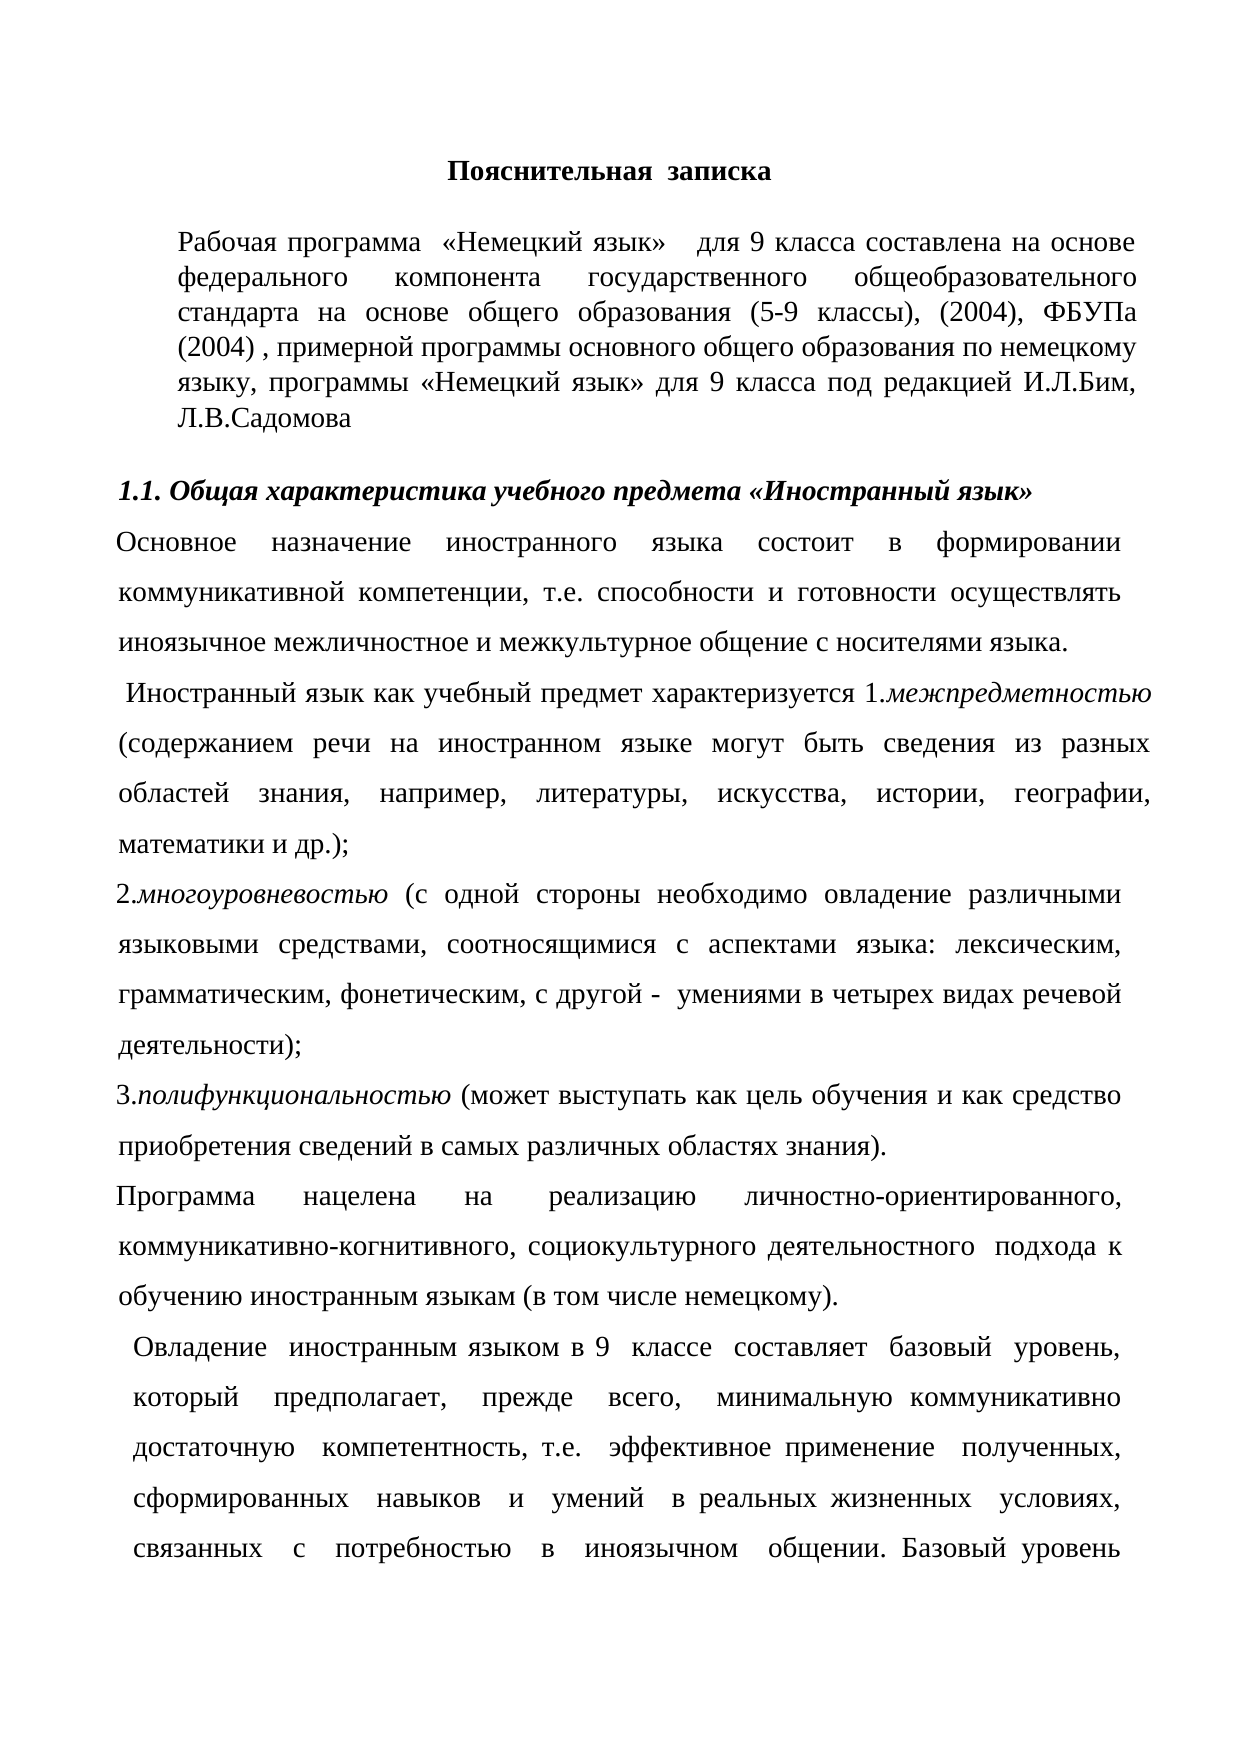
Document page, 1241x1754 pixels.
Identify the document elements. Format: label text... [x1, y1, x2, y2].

list Основное назначение иностранного языка состоит в формировании коммуникативной компетенции, т.е. способности и готовности осуществлять иноязычное межличностное и межкультурное общение с носителями языка. [116, 524, 1122, 658]
list 3.полифункциональностью (может выступать как цель обучения и как средство приобретения сведений в самых различных областях знания). [116, 1077, 1122, 1161]
list Программа нацелена на реализацию личностно-ориентированного, коммуникативно-когнитивного, социокультурного деятельностного подхода к обучению иностранным языкам (в том числе немецкому). [116, 1178, 1122, 1312]
list 2.многоуровневостью (с одной стороны необходимо овладение различными языковыми средствами, соотносящимися с аспектами языка: лексическим, грамматическим, фонетическим, с другой - умениями в четырех видах речевой деятельности); [116, 876, 1122, 1061]
list 1.1. Общая характеристика учебного предмета «Иностранный язык» [118, 473, 1152, 507]
list Иностранный язык как учебный предмет характеризуется 1.межпредметностью (содержанием речи на иностранном языке могут быть сведения из разных областей знания, например, литературы, искусства, истории, географии, математики и др.); [118, 675, 1152, 859]
text Рабочая программа «Немецкий язык» для 9 класса составлена на основе федерального компонента государственного общеобразовательного стандарта на основе общего образования (5-9 классы), (2004), ФБУПа (2004) , примерной программы основного общего образования по немецкому языку, программы «Немецкий язык» для 9 класса под редакцией И.Л.Бим, Л.В.Садомова [177, 224, 1137, 433]
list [133, 1329, 1122, 1564]
text Пояснительная записка [177, 153, 1152, 187]
